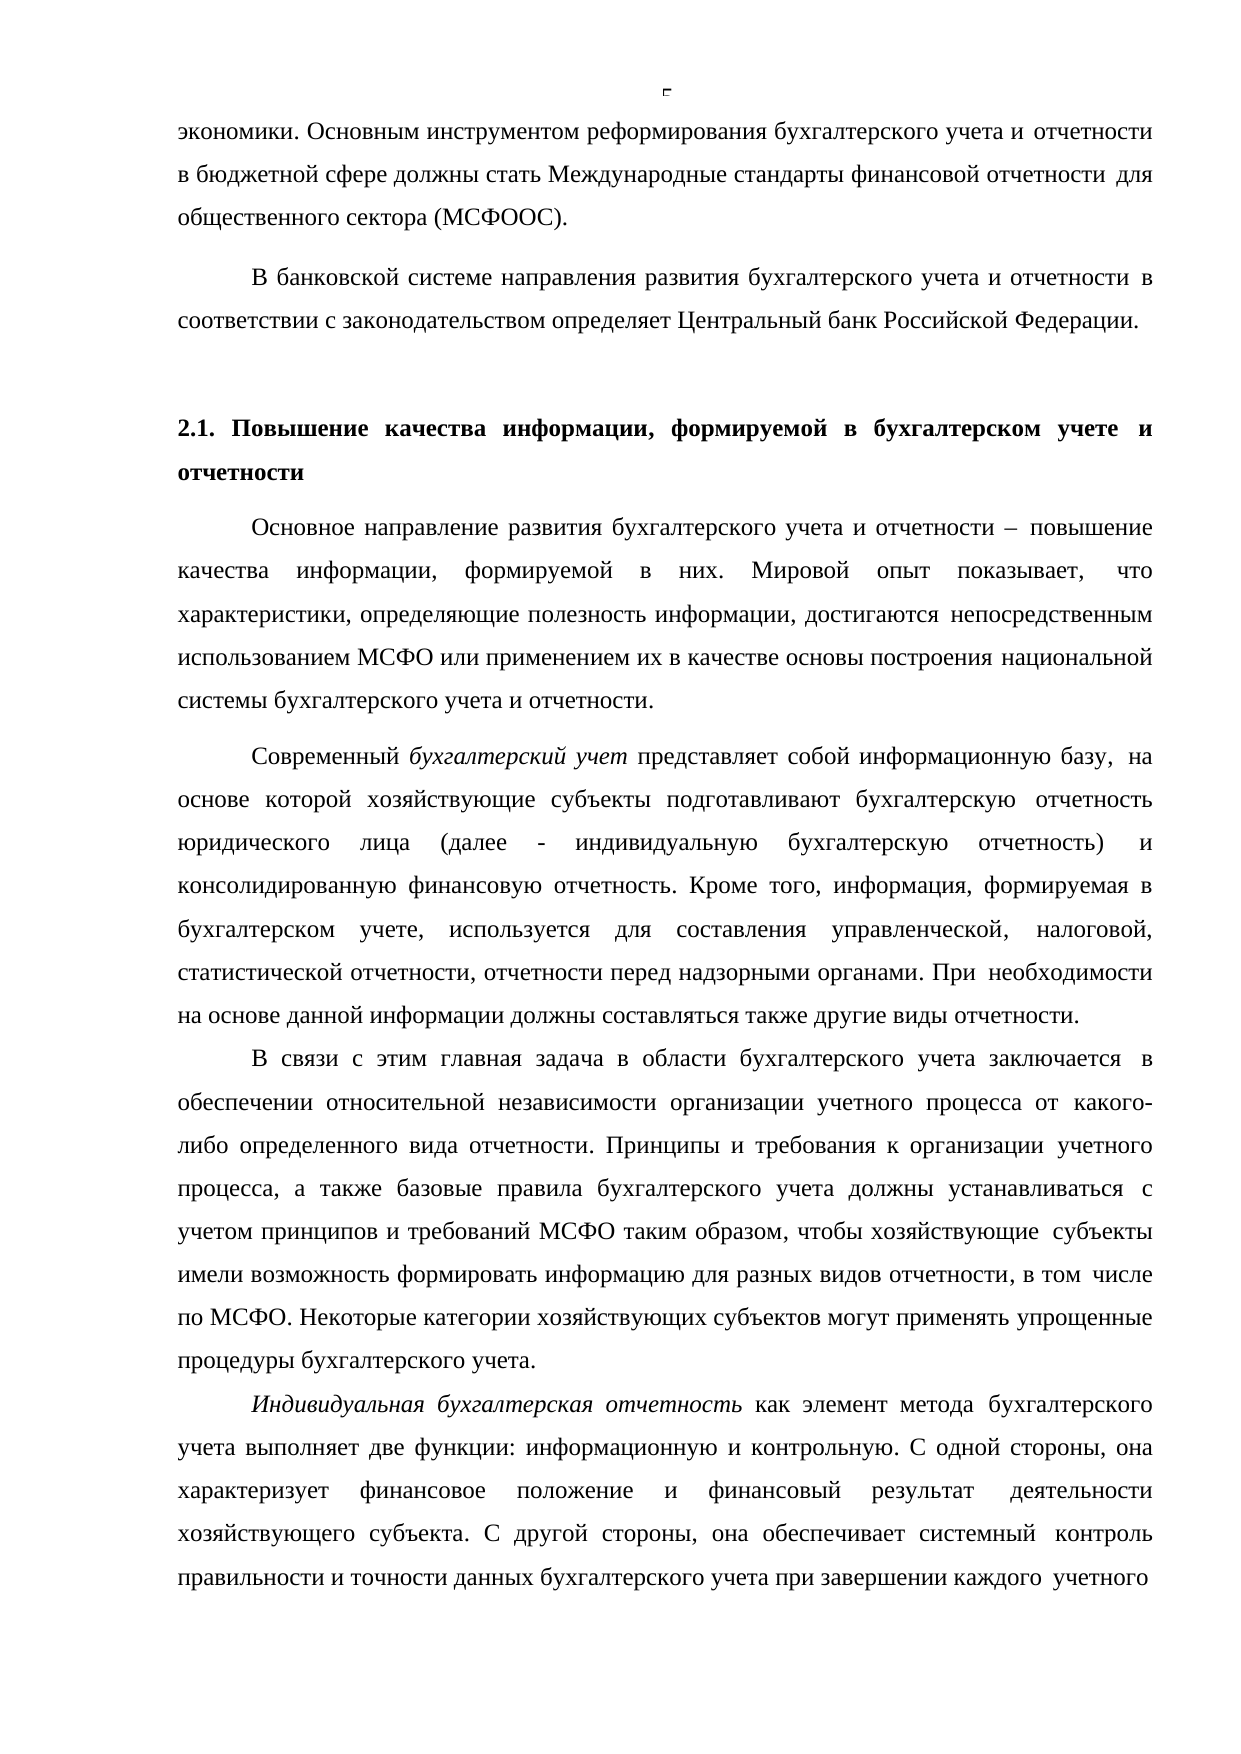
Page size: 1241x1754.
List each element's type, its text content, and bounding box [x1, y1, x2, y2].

text экономики. Основным инструментом реформирования бухгалтерского учета и отчетности в бюджетной сфере должны стать Международные стандарты финансовой отчетности для общественного сектора (МСФООС). [177, 116, 1153, 231]
text Индивидуальная бухгалтерская отчетность как элемент метода бухгалтерского учета выполняет две функции: информационную и контрольную. С одной стороны, она характеризует финансовое положение и финансовый результат деятельности хозяйствующего субъекта. С другой стороны, она обеспечивает системный контроль правильности и точности данных бухгалтерского учета при завершении каждого учетного [177, 1389, 1153, 1590]
text Основное направление развития бухгалтерского учета и отчетности – повышение качества информации, формируемой в них. Мировой опыт показывает, что характеристики, определяющие полезность информации, достигаются непосредственным использованием МСФО или применением их в качестве основы построения национальной системы бухгалтерского учета и отчетности. [177, 512, 1153, 714]
text В банковской системе направления развития бухгалтерского учета и отчетности в соответствии с законодательством определяет Центральный банк Российской Федерации. [177, 262, 1153, 334]
text В связи с этим главная задача в области бухгалтерского учета заключается в обеспечении относительной независимости организации учетного процесса от какого- либо определенного вида отчетности. Принципы и требования к организации учетного процесса, а также базовые правила бухгалтерского учета должны устанавливаться с учетом принципов и требований МСФО таким образом, чтобы хозяйствующие субъекты имели возможность формировать информацию для разных видов отчетности, в том числе по МСФО. Некоторые категории хозяйствующих субъектов могут применять упрощенные процедуры бухгалтерского учета. [177, 1043, 1153, 1374]
text Современный бухгалтерский учет представляет собой информационную базу, на основе которой хозяйствующие субъекты подготавливают бухгалтерскую отчетность юридического лица (далее - индивидуальную бухгалтерскую отчетность) и консолидированную финансовую отчетность. Кроме того, информация, формируемая в бухгалтерском учете, используется для составления управленческой, налоговой, статистической отчетности, отчетности перед надзорными органами. При необходимости на основе данной информации должны составляться также другие виды отчетности. [177, 741, 1153, 1029]
subtitle Повышение качества информации, формируемой в бухгалтерском учете и отчетности [177, 413, 1153, 485]
